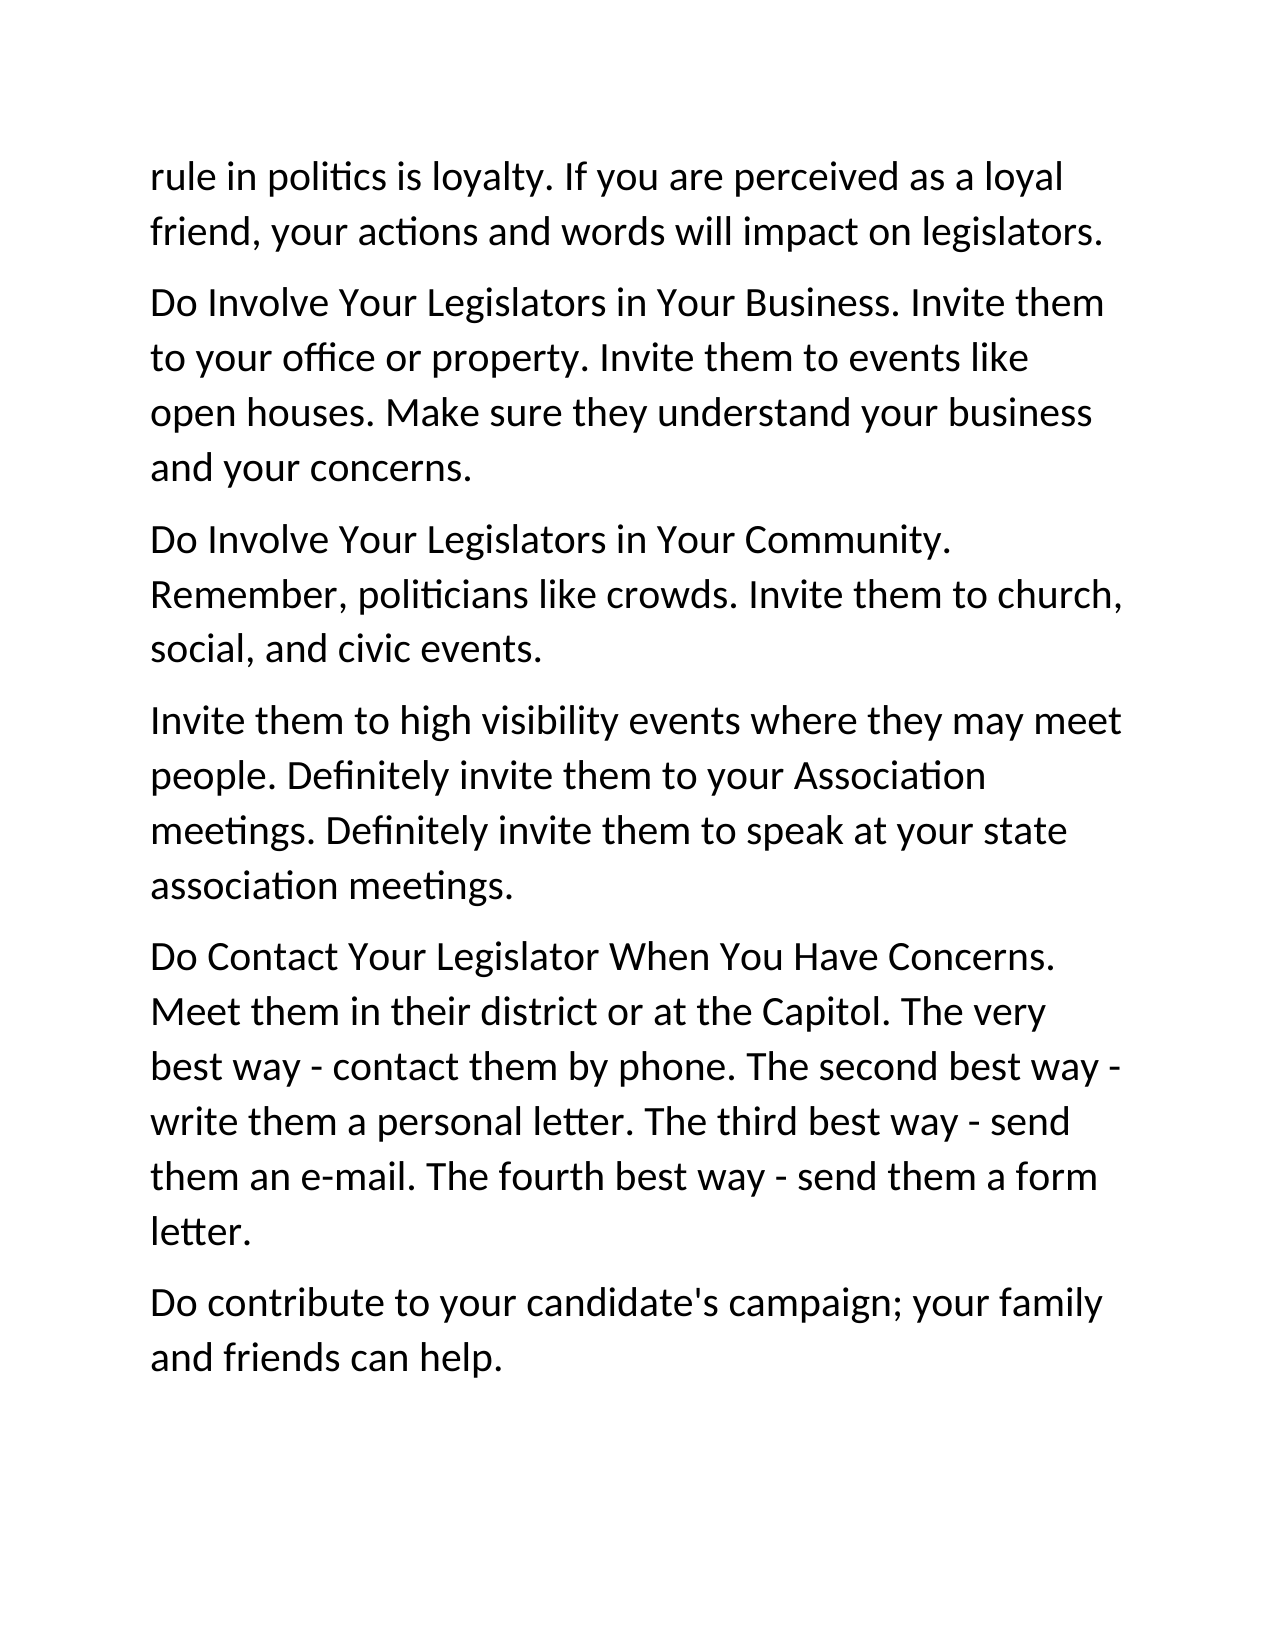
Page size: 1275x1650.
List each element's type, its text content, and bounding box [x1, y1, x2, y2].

text Do Involve Your Legislators in Your Business. Invite them to your office or property. Invite them to events like open houses. Make sure they understand your business and your concerns. [150, 276, 1125, 492]
text Invite them to high visibility events where they may meet people. Definitely invite them to your Association meetings. Definitely invite them to speak at your state association meetings. [150, 694, 1125, 909]
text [150, 150, 1125, 256]
text Do contribute to your candidate's campaign; your family and friends can help. [150, 1276, 1125, 1382]
text Do Contact Your Legislator When You Have Concerns. Meet them in their district or at the Capitol. The very best way - contact them by phone. The second best way - write them a personal letter. The third best way - send them an e-mail. The fourth best way - send them a form letter. [150, 930, 1125, 1256]
text Do Involve Your Legislators in Your Community. Remember, politicians like crowds. Invite them to church, social, and civic events. [150, 513, 1125, 673]
